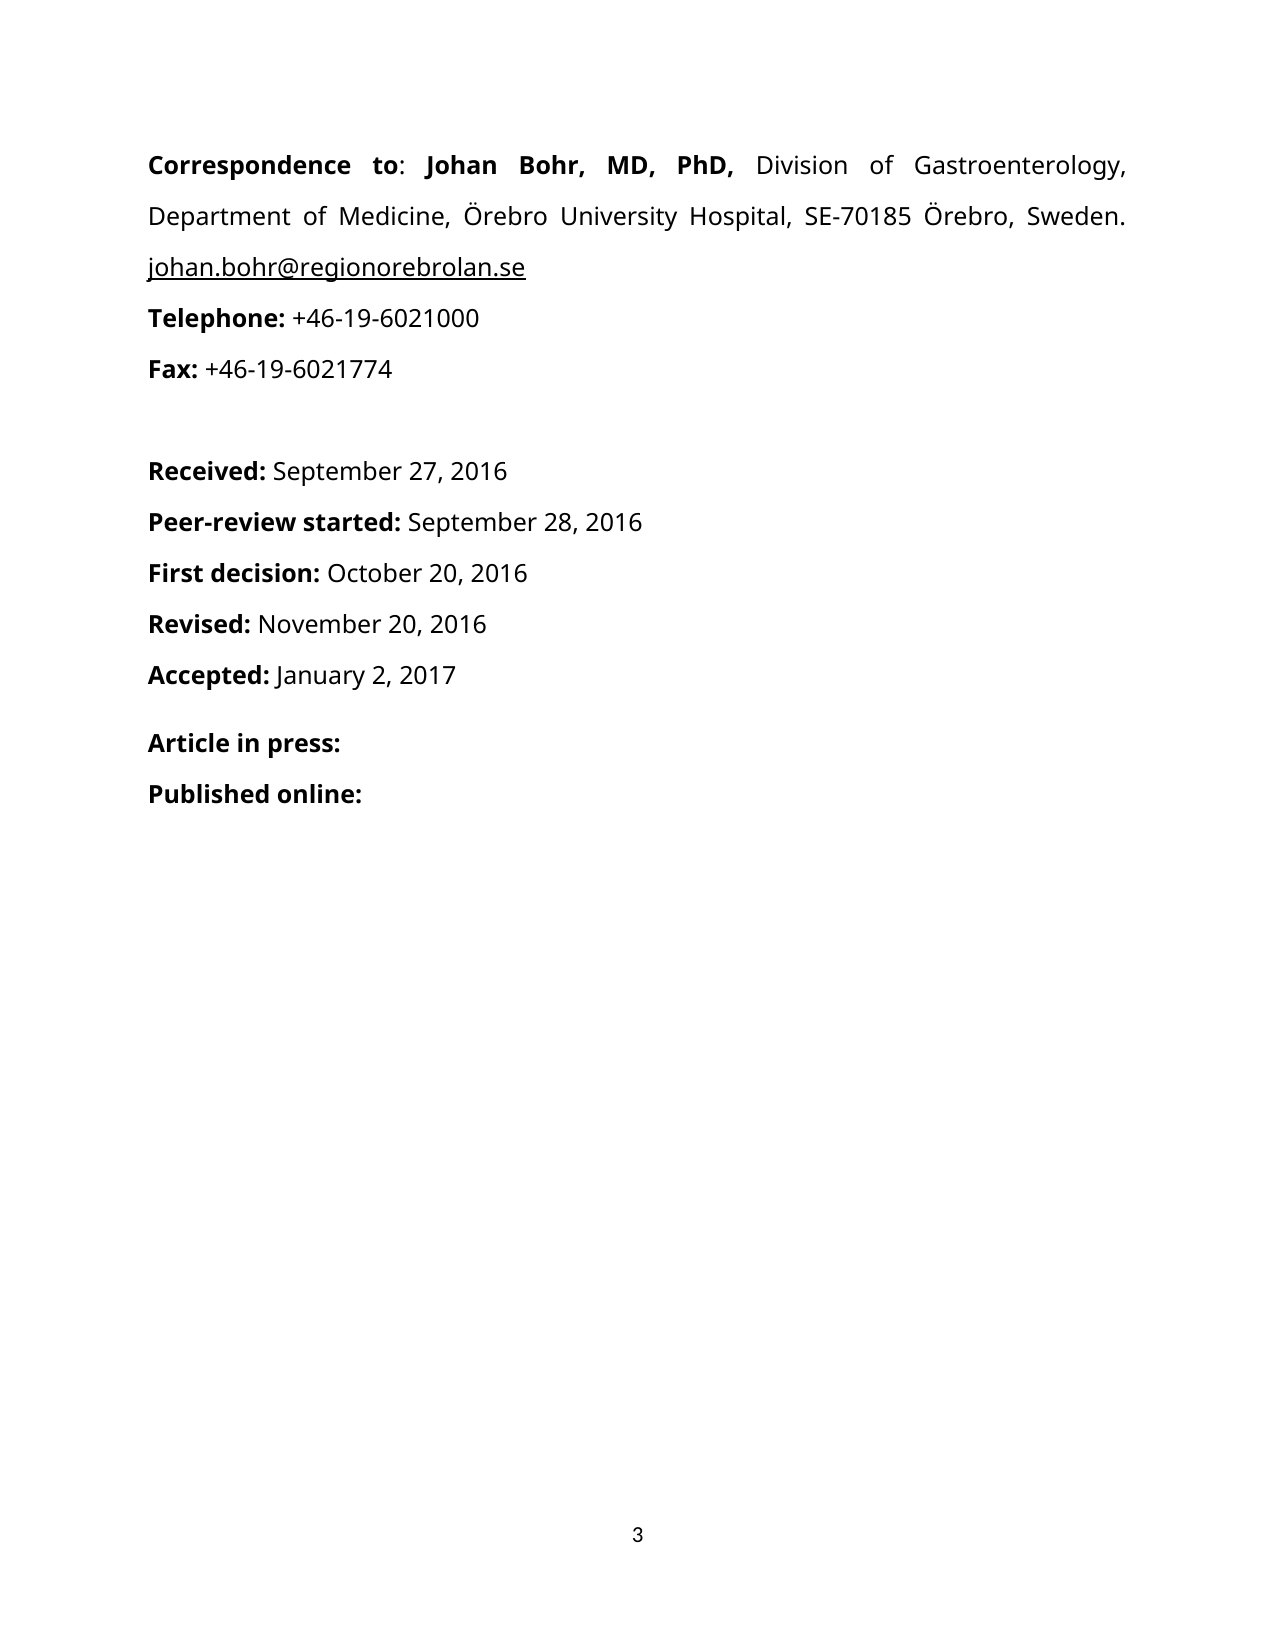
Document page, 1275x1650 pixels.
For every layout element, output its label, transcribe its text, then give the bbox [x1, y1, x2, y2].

text Peer-review started: September 28, 2016 [148, 505, 1127, 539]
text Telephone: +46-19-6021000 [148, 301, 1127, 335]
text First decision: October 20, 2016 [148, 556, 1127, 590]
text Accepted: January 2, 2017 [148, 658, 1127, 692]
text Received: September 27, 2016 [148, 454, 1127, 488]
text fax: +46-19-6021774 [148, 352, 1127, 386]
text Correspondence to: Johan Bohr, MD, PhD, Division of Gastroenterology, Department of Medicine, Örebro University Hospital, SE-70185 Örebro, Sweden. johan.bohr@regionorebrolan.se [148, 148, 1127, 284]
text Article in press: [148, 726, 1127, 760]
text Published online: [148, 777, 1127, 811]
text Revised: November 20, 2016 [148, 607, 1127, 641]
